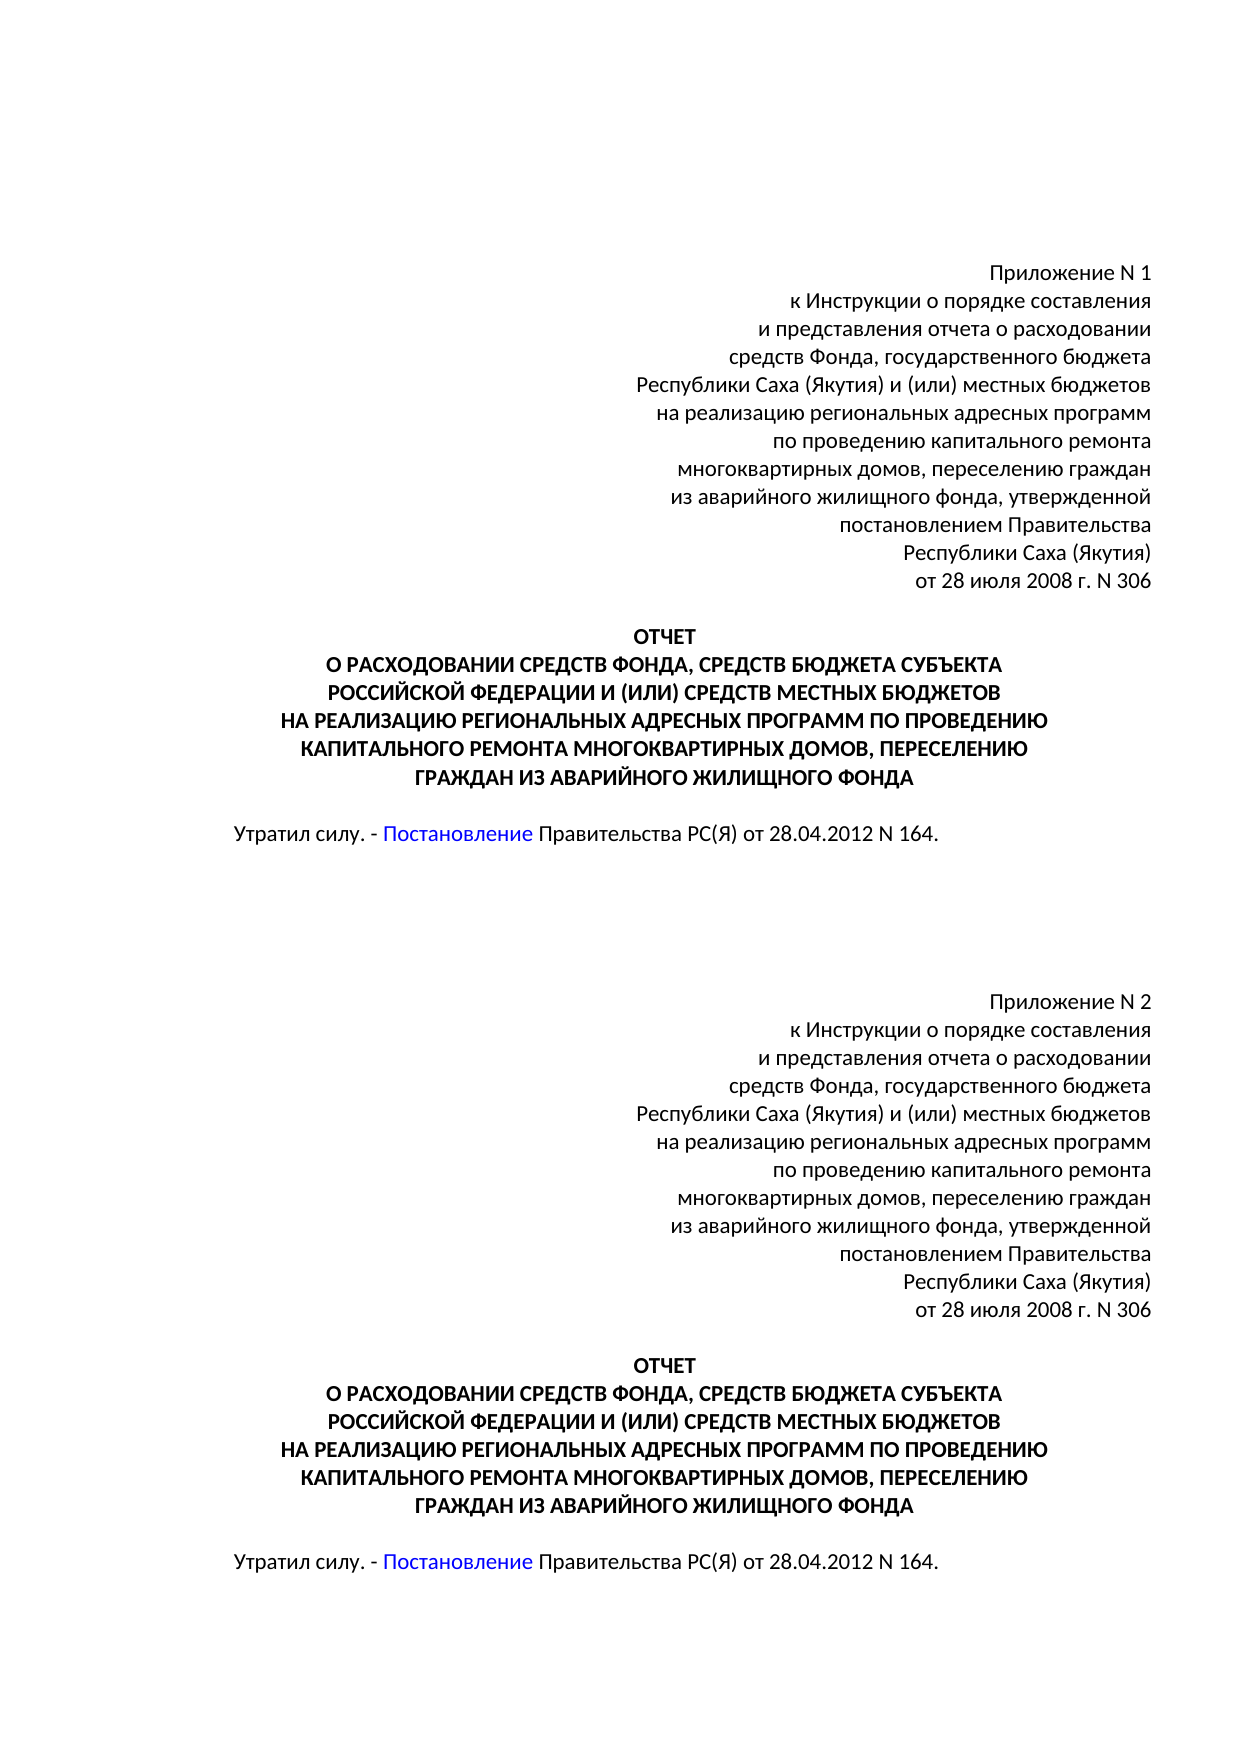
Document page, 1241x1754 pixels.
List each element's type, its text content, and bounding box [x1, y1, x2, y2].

title О РАСХОДОВАНИИ СРЕДСТВ ФОНДА, СРЕДСТВ БЮДЖЕТА СУБЪЕКТА [177, 1379, 1152, 1407]
title О РАСХОДОВАНИИ СРЕДСТВ ФОНДА, СРЕДСТВ БЮДЖЕТА СУБЪЕКТА [177, 651, 1152, 678]
title КАПИТАЛЬНОГО РЕМОНТА МНОГОКВАРТИРНЫХ ДОМОВ, ПЕРЕСЕЛЕНИЮ [177, 734, 1152, 763]
text и представления отчета о расходовании [177, 1043, 1152, 1071]
title ОТЧЕТ [177, 1351, 1152, 1379]
title ГРАЖДАН ИЗ АВАРИЙНОГО ЖИЛИЩНОГО ФОНДА [177, 763, 1152, 791]
text к Инструкции о порядке составления [177, 286, 1152, 314]
title ОТЧЕТ [177, 622, 1152, 651]
text Приложение N 2 [177, 987, 1152, 1015]
text постановлением Правительства [177, 1239, 1152, 1267]
text по проведению капитального ремонта [177, 426, 1152, 454]
text Республики Саха (Якутия) и (или) местных бюджетов [177, 1099, 1152, 1127]
title РОССИЙСКОЙ ФЕДЕРАЦИИ И (ИЛИ) СРЕДСТВ МЕСТНЫХ БЮДЖЕТОВ [177, 1407, 1152, 1435]
text средств Фонда, государственного бюджета [177, 342, 1152, 370]
text средств Фонда, государственного бюджета [177, 1071, 1152, 1099]
text к Инструкции о порядке составления [177, 1015, 1152, 1043]
title НА РЕАЛИЗАЦИЮ РЕГИОНАЛЬНЫХ АДРЕСНЫХ ПРОГРАММ ПО ПРОВЕДЕНИЮ [177, 707, 1152, 734]
text на реализацию региональных адресных программ [177, 398, 1152, 426]
text постановлением Правительства [177, 510, 1152, 538]
text Приложение N 1 [177, 258, 1152, 286]
text многоквартирных домов, переселению граждан [177, 1183, 1152, 1211]
title ГРАЖДАН ИЗ АВАРИЙНОГО ЖИЛИЩНОГО ФОНДА [177, 1491, 1152, 1519]
text Республики Саха (Якутия) [177, 1267, 1152, 1295]
title НА РЕАЛИЗАЦИЮ РЕГИОНАЛЬНЫХ АДРЕСНЫХ ПРОГРАММ ПО ПРОВЕДЕНИЮ [177, 1435, 1152, 1463]
text на реализацию региональных адресных программ [177, 1127, 1152, 1155]
text Утратил силу. - Постановление Правительства РС(Я) от 28.04.2012 N 164. [177, 1547, 1152, 1575]
title КАПИТАЛЬНОГО РЕМОНТА МНОГОКВАРТИРНЫХ ДОМОВ, ПЕРЕСЕЛЕНИЮ [177, 1463, 1152, 1491]
text из аварийного жилищного фонда, утвержденной [177, 1211, 1152, 1239]
text Республики Саха (Якутия) [177, 538, 1152, 566]
text из аварийного жилищного фонда, утвержденной [177, 482, 1152, 510]
text и представления отчета о расходовании [177, 314, 1152, 342]
text Утратил силу. - Постановление Правительства РС(Я) от 28.04.2012 N 164. [177, 819, 1152, 847]
title РОССИЙСКОЙ ФЕДЕРАЦИИ И (ИЛИ) СРЕДСТВ МЕСТНЫХ БЮДЖЕТОВ [177, 678, 1152, 707]
text по проведению капитального ремонта [177, 1155, 1152, 1183]
text Республики Саха (Якутия) и (или) местных бюджетов [177, 370, 1152, 398]
text от 28 июля 2008 г. N 306 [177, 566, 1152, 594]
text многоквартирных домов, переселению граждан [177, 454, 1152, 482]
text от 28 июля 2008 г. N 306 [177, 1295, 1152, 1323]
